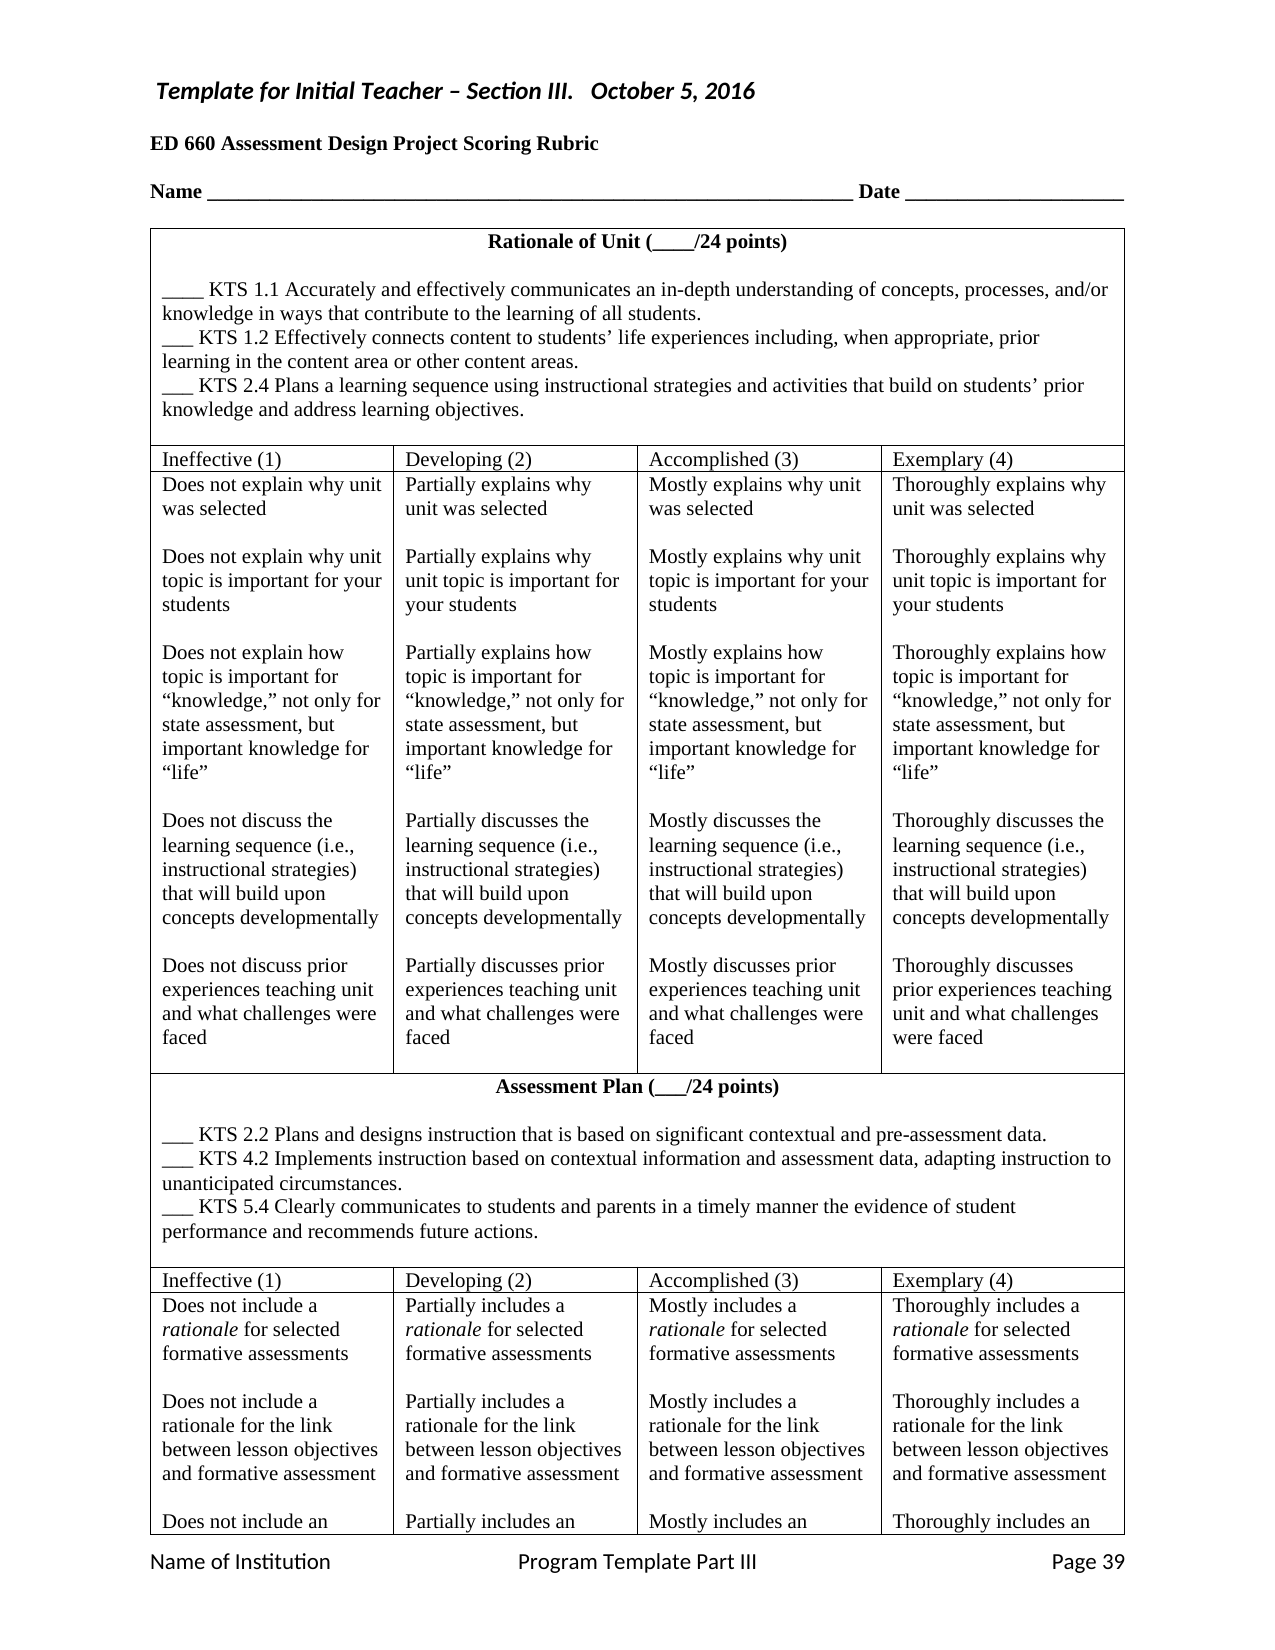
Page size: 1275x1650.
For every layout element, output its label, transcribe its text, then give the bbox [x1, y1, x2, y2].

table_cell Ineffective (1) [151, 446, 393, 471]
table_cell Assessment Plan (___/24 points) ___ KTS 2.2 Plans and designs instruction that is based on significant contextual and pre-assessment data. ___ KTS 4.2 Implements instruction based on contextual information and assessment data, adapting instruction to unanticipated circumstances. ___ KTS 5.4 Clearly communicates to students and parents in a timely manner the evidence of student performance and recommends future actions. [151, 1074, 1124, 1267]
table_cell Accomplished (3) [638, 1268, 881, 1292]
table_cell Thoroughly explains why unit was selected Thoroughly explains why unit topic is important for your students Thoroughly explains how topic is important for “knowledge,” not only for state assessment, but important knowledge for “life” Thoroughly discusses the learning sequence (i.e., instructional strategies) that will build upon concepts developmentally Thoroughly discusses prior experiences teaching unit and what challenges were faced [882, 472, 1124, 1073]
table_cell Ineffective (1) [151, 1268, 393, 1292]
table_cell Developing (2) [394, 1268, 637, 1292]
text Name ______________________________________________________________ Date _____________________ [150, 179, 1170, 203]
table_cell Partially explains why unit was selected Partially explains why unit topic is important for your students Partially explains how topic is important for “knowledge,” not only for state assessment, but important knowledge for “life” Partially discusses the learning sequence (i.e., instructional strategies) that will build upon concepts developmentally Partially discusses prior experiences teaching unit and what challenges were faced [394, 472, 637, 1073]
table_cell Developing (2) [394, 446, 637, 471]
table_cell Exemplary (4) [882, 446, 1124, 471]
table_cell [394, 1293, 637, 1533]
table_cell Accomplished (3) [638, 446, 881, 471]
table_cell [882, 1293, 1124, 1533]
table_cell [151, 1293, 393, 1533]
table_header Rationale of Unit (____/24 points) ____ KTS 1.1 Accurately and effectively communicates an in-depth understanding of concepts, processes, and/or knowledge in ways that contribute to the learning of all students. ___ KTS 1.2 Effectively connects content to students’ life experiences including, when appropriate, prior learning in the content area or other content areas. ___ KTS 2.4 Plans a learning sequence using instructional strategies and activities that build on students’ prior knowledge and address learning objectives. [151, 229, 1124, 445]
table_cell Mostly explains why unit was selected Mostly explains why unit topic is important for your students Mostly explains how topic is important for “knowledge,” not only for state assessment, but important knowledge for “life” Mostly discusses the learning sequence (i.e., instructional strategies) that will build upon concepts developmentally Mostly discusses prior experiences teaching unit and what challenges were faced [638, 472, 881, 1073]
table_cell Exemplary (4) [882, 1268, 1124, 1292]
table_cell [638, 1293, 881, 1533]
text ED 660 Assessment Design Project Scoring Rubric [150, 131, 1170, 155]
table_cell Does not explain why unit was selected Does not explain why unit topic is important for your students Does not explain how topic is important for “knowledge,” not only for state assessment, but important knowledge for “life” Does not discuss the learning sequence (i.e., instructional strategies) that will build upon concepts developmentally Does not discuss prior experiences teaching unit and what challenges were faced [151, 472, 393, 1073]
